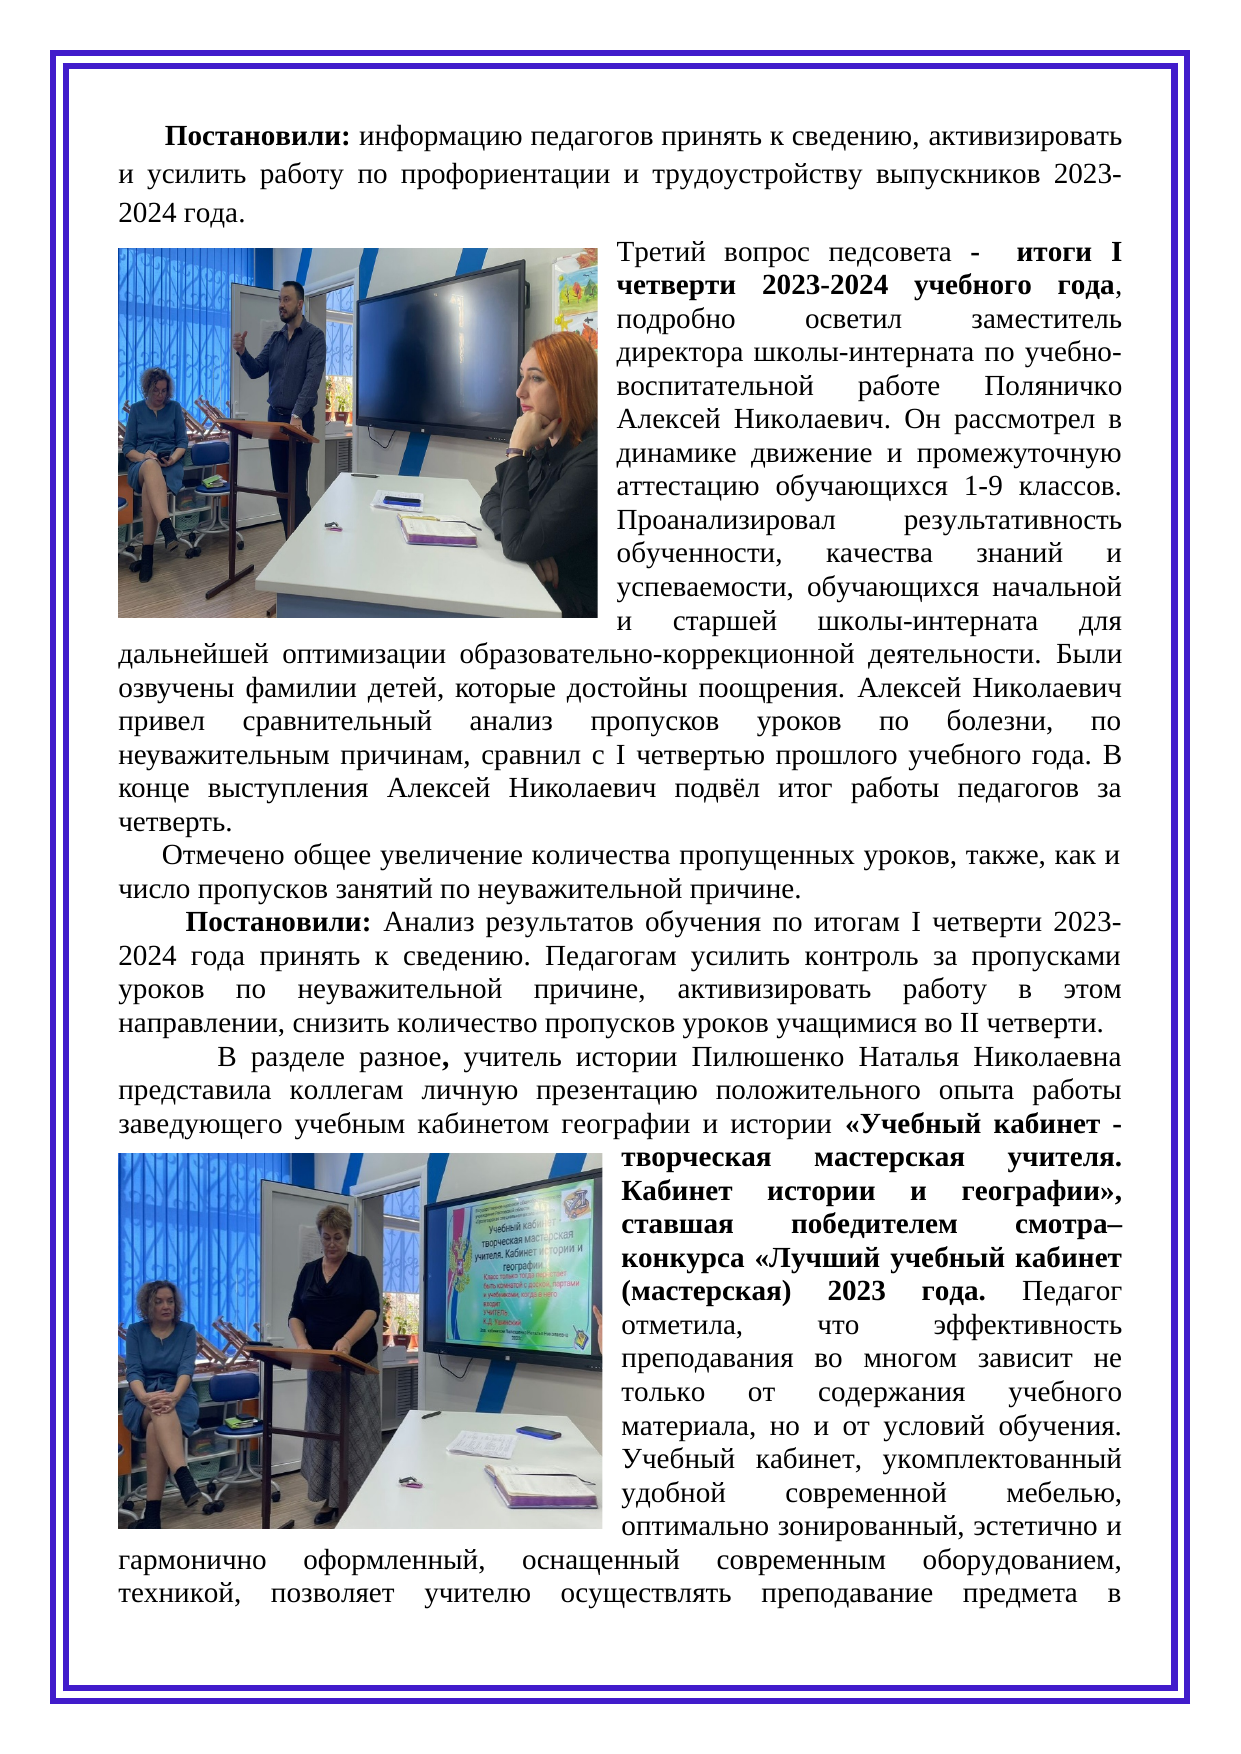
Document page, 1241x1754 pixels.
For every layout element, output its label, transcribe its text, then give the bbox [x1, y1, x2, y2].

text Отмечено общее увеличение количества пропущенных уроков, также, как и число пропусков занятий по неуважительной причине. [118, 837, 1122, 904]
picture [118, 248, 598, 618]
text Постановили: информацию педагогов принять к сведению, активизировать и усилить работу по профориентации и трудоустройству выпускников 2023-2024 года. [118, 118, 1122, 229]
picture [118, 1153, 603, 1529]
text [118, 1039, 1122, 1609]
text Постановили: Анализ результатов обучения по итогам I четверти 2023-2024 года принять к сведению. Педагогам усилить контроль за пропусками уроков по неуважительной причине, активизировать работу в этом направлении, снизить количество пропусков уроков учащимися во II четверти. [118, 904, 1122, 1039]
